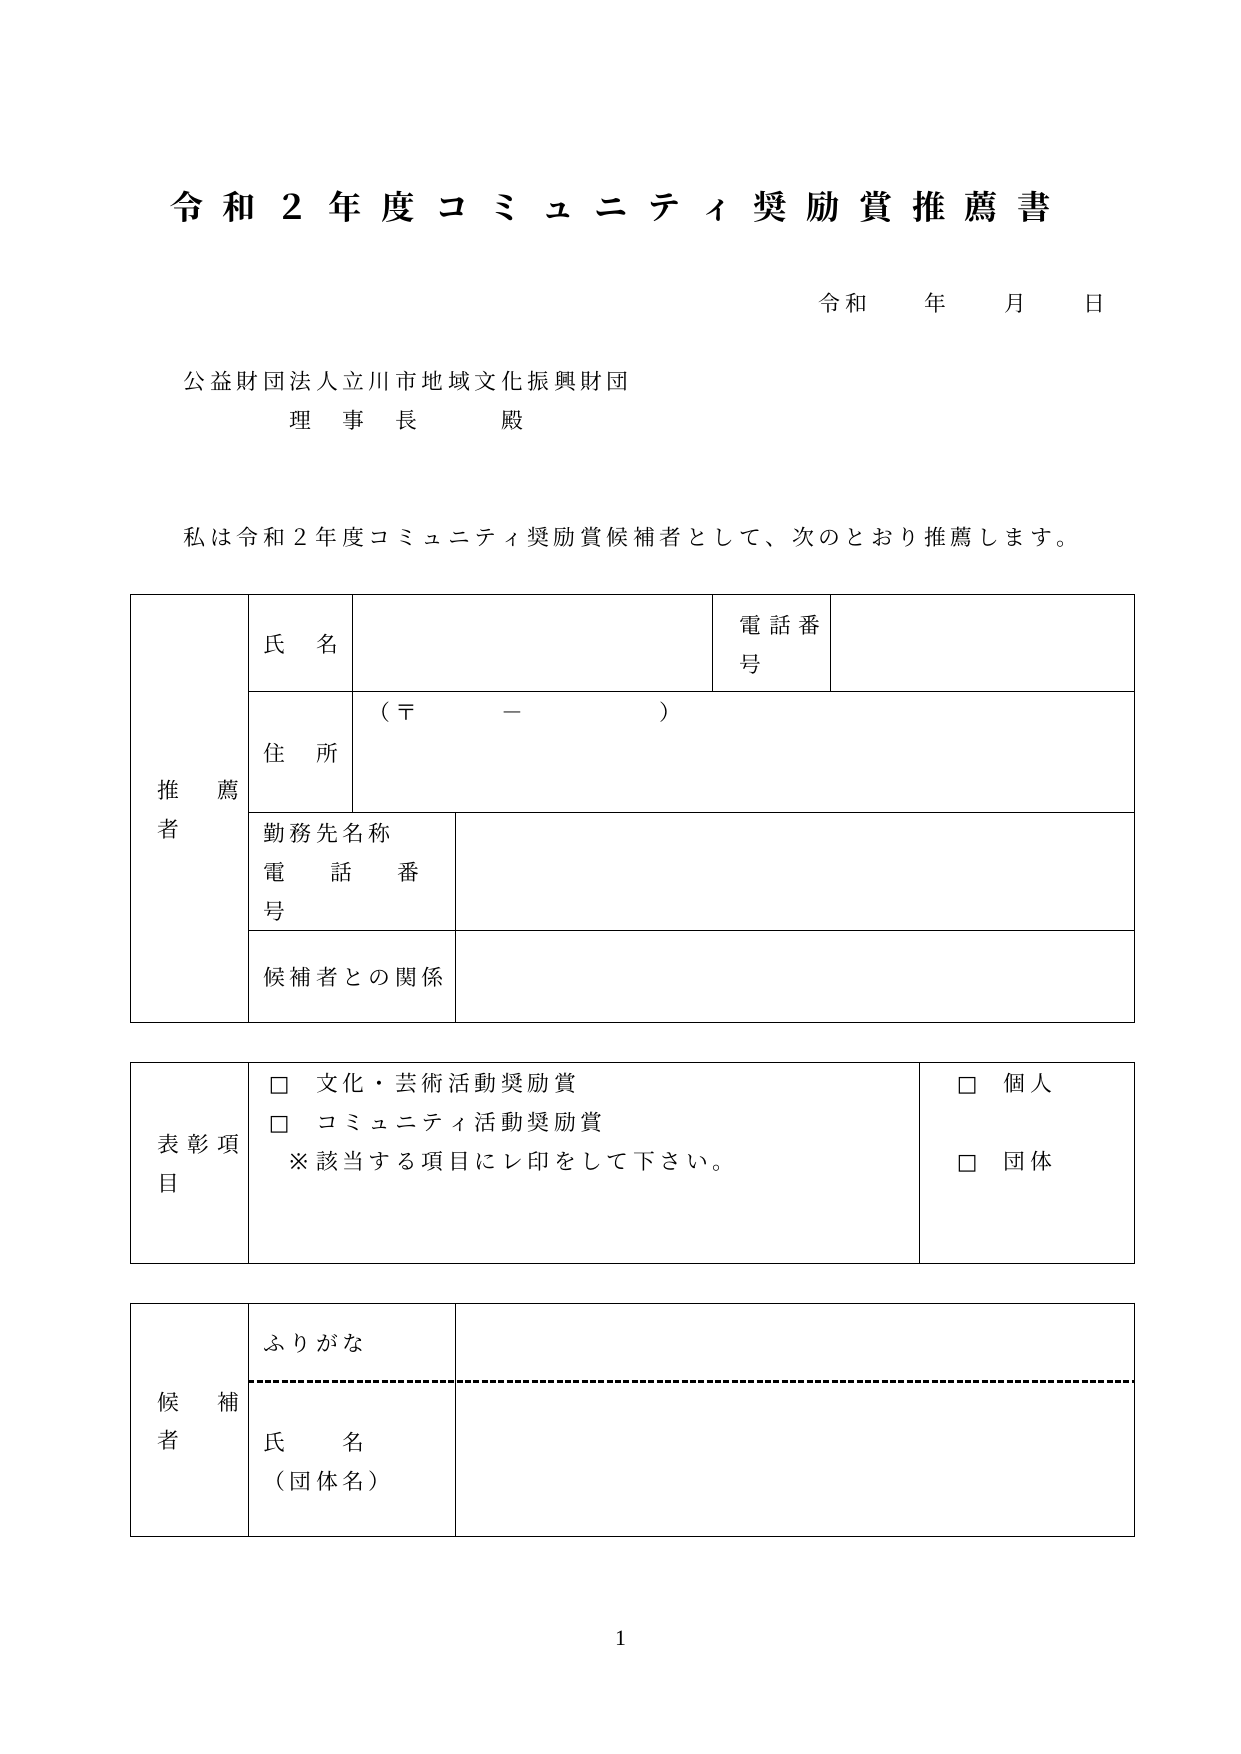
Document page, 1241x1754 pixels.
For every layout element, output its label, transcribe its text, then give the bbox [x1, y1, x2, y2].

table_cell 住 所 [249, 692, 352, 812]
table_header □個人 □団体 [920, 1063, 1134, 1262]
text 令和２年度コミュニティ奨励賞推薦書 [131, 166, 1109, 244]
table_cell 勤務先名称 電話番号 [249, 813, 455, 930]
text 公益財団法人立川市地域文化振興財団 [131, 361, 1109, 399]
table_header ふりがな [249, 1304, 455, 1380]
table_cell [456, 931, 1134, 1022]
text 私は令和２年度コミュニティ奨励賞候補者として、次のとおり推薦します。 [131, 516, 1109, 555]
table_header [353, 595, 712, 691]
text 令和 年 月 日 [131, 283, 1109, 322]
table_header 表彰項目 [131, 1063, 248, 1262]
table_cell 候補者との関係 [249, 931, 455, 1022]
table_header [456, 1304, 1134, 1380]
table_header 電話番号 [713, 595, 830, 691]
table_cell （〒 － ） [353, 692, 1134, 812]
table_cell [456, 813, 1134, 930]
table_header 候 補 者 [131, 1304, 248, 1536]
table_cell 氏 名 （団体名） [249, 1380, 455, 1536]
table_cell [456, 1380, 1134, 1536]
text 理 事 長 殿 [131, 399, 1109, 438]
table_header 推 薦 者 [131, 595, 248, 1022]
table_header 氏 名 [249, 595, 352, 691]
table_header [831, 595, 1134, 691]
table_header □文化・芸術活動奨励賞 □コミュニティ活動奨励賞 ※該当する項目にレ印をして下さい。 [249, 1063, 919, 1262]
